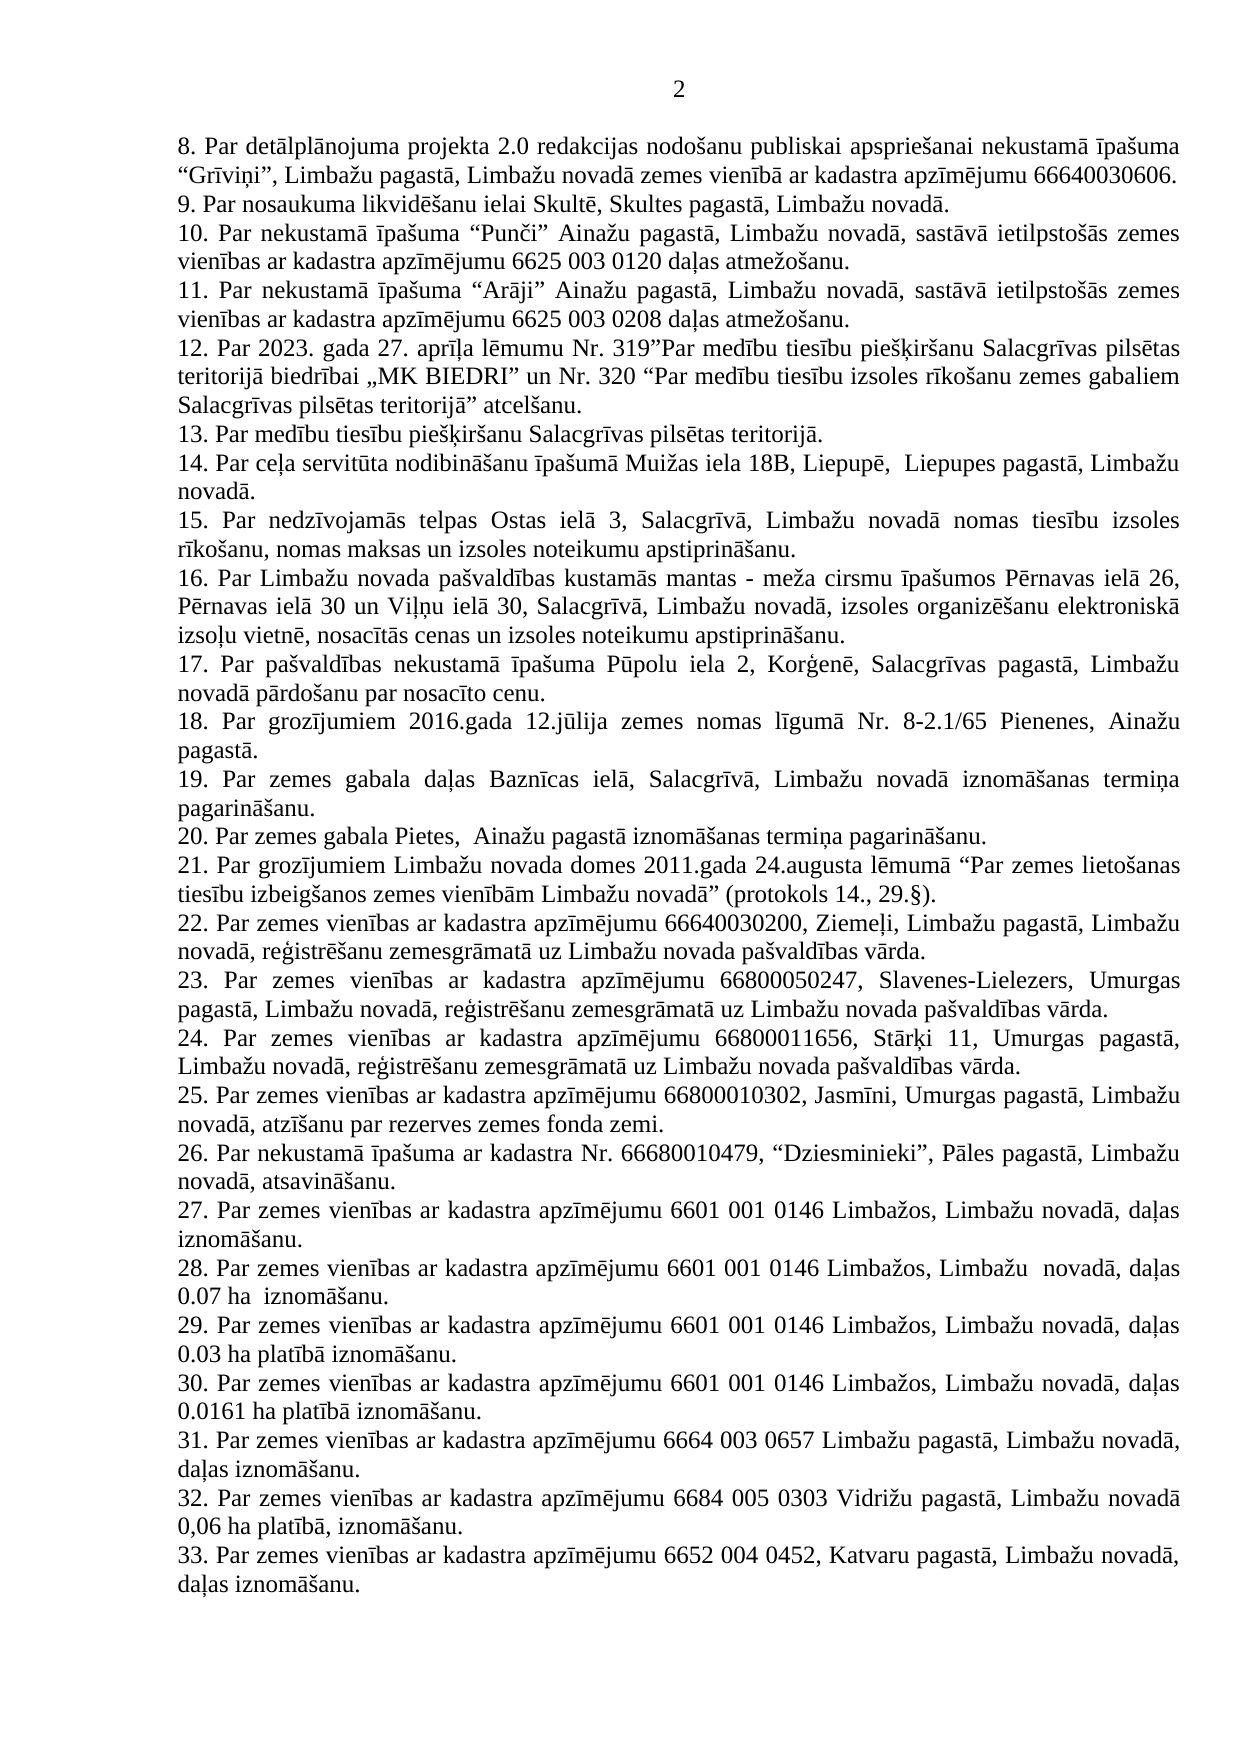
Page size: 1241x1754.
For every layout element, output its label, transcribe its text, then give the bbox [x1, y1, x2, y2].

text 21. Par grozījumiem Limbažu novada domes 2011.gada 24.augusta lēmumā “Par zemes lietošanas tiesību izbeigšanos zemes vienībām Limbažu novadā” (protokols 14., 29.§). [177, 850, 1181, 908]
text 10. Par nekustamā īpašuma “Punči” Ainažu pagastā, Limbažu novadā, sastāvā ietilpstošās zemes vienības ar kadastra apzīmējumu 6625 003 0120 daļas atmežošanu. [177, 218, 1181, 275]
text 12. Par 2023. gada 27. aprīļa lēmumu Nr. 319”Par medību tiesību piešķiršanu Salacgrīvas pilsētas teritorijā biedrībai „MK BIEDRI” un Nr. 320 “Par medību tiesību izsoles rīkošanu zemes gabaliem Salacgrīvas pilsētas teritorijā” atcelšanu. [177, 333, 1181, 419]
text 23. Par zemes vienības ar kadastra apzīmējumu 66800050247, Slavenes-Lielezers, Umurgas pagastā, Limbažu novadā, reģistrēšanu zemesgrāmatā uz Limbažu novada pašvaldības vārda. [177, 965, 1181, 1023]
text 28. Par zemes vienības ar kadastra apzīmējumu 6601 001 0146 Limbažos, Limbažu novadā, daļas 0.07 ha iznomāšanu. [177, 1253, 1181, 1310]
text 8. Par detālplānojuma projekta 2.0 redakcijas nodošanu publiskai apspriešanai nekustamā īpašuma “Grīviņi”, Limbažu pagastā, Limbažu novadā zemes vienībā ar kadastra apzīmējumu 66640030606. [177, 131, 1181, 189]
text 13. Par medību tiesību piešķiršanu Salacgrīvas pilsētas teritorijā. [177, 419, 1181, 448]
text 18. Par grozījumiem 2016.gada 12.jūlija zemes nomas līgumā Nr. 8-2.1/65 Pienenes, Ainažu pagastā. [177, 706, 1181, 764]
text 27. Par zemes vienības ar kadastra apzīmējumu 6601 001 0146 Limbažos, Limbažu novadā, daļas iznomāšanu. [177, 1195, 1181, 1253]
text 17. Par pašvaldības nekustamā īpašuma Pūpolu iela 2, Korģenē, Salacgrīvas pagastā, Limbažu novadā pārdošanu par nosacīto cenu. [177, 649, 1181, 706]
text 29. Par zemes vienības ar kadastra apzīmējumu 6601 001 0146 Limbažos, Limbažu novadā, daļas 0.03 ha platībā iznomāšanu. [177, 1310, 1181, 1368]
text 20. Par zemes gabala Pietes, Ainažu pagastā iznomāšanas termiņa pagarināšanu. [177, 821, 1181, 850]
text 25. Par zemes vienības ar kadastra apzīmējumu 66800010302, Jasmīni, Umurgas pagastā, Limbažu novadā, atzīšanu par rezerves zemes fonda zemi. [177, 1080, 1181, 1138]
text 32. Par zemes vienības ar kadastra apzīmējumu 6684 005 0303 Vidrižu pagastā, Limbažu novadā 0,06 ha platībā, iznomāšanu. [177, 1483, 1181, 1540]
text 24. Par zemes vienības ar kadastra apzīmējumu 66800011656, Stārķi 11, Umurgas pagastā, Limbažu novadā, reģistrēšanu zemesgrāmatā uz Limbažu novada pašvaldības vārda. [177, 1023, 1181, 1080]
text 19. Par zemes gabala daļas Baznīcas ielā, Salacgrīvā, Limbažu novadā iznomāšanas termiņa pagarināšanu. [177, 764, 1181, 821]
text 9. Par nosaukuma likvidēšanu ielai Skultē, Skultes pagastā, Limbažu novadā. [177, 189, 1181, 218]
text 14. Par ceļa servitūta nodibināšanu īpašumā Muižas iela 18B, Liepupē, Liepupes pagastā, Limbažu novadā. [177, 448, 1181, 505]
text 22. Par zemes vienības ar kadastra apzīmējumu 66640030200, Ziemeļi, Limbažu pagastā, Limbažu novadā, reģistrēšanu zemesgrāmatā uz Limbažu novada pašvaldības vārda. [177, 908, 1181, 965]
text 31. Par zemes vienības ar kadastra apzīmējumu 6664 003 0657 Limbažu pagastā, Limbažu novadā, daļas iznomāšanu. [177, 1425, 1181, 1483]
text 11. Par nekustamā īpašuma “Arāji” Ainažu pagastā, Limbažu novadā, sastāvā ietilpstošās zemes vienības ar kadastra apzīmējumu 6625 003 0208 daļas atmežošanu. [177, 275, 1181, 333]
text 26. Par nekustamā īpašuma ar kadastra Nr. 66680010479, “Dziesminieki”, Pāles pagastā, Limbažu novadā, atsavināšanu. [177, 1138, 1181, 1195]
text 16. Par Limbažu novada pašvaldības kustamās mantas - meža cirsmu īpašumos Pērnavas ielā 26, Pērnavas ielā 30 un Viļņu ielā 30, Salacgrīvā, Limbažu novadā, izsoles organizēšanu elektroniskā izsoļu vietnē, nosacītās cenas un izsoles noteikumu apstiprināšanu. [177, 563, 1181, 649]
text 15. Par nedzīvojamās telpas Ostas ielā 3, Salacgrīvā, Limbažu novadā nomas tiesību izsoles rīkošanu, nomas maksas un izsoles noteikumu apstiprināšanu. [177, 505, 1181, 563]
text 30. Par zemes vienības ar kadastra apzīmējumu 6601 001 0146 Limbažos, Limbažu novadā, daļas 0.0161 ha platībā iznomāšanu. [177, 1368, 1181, 1425]
text 33. Par zemes vienības ar kadastra apzīmējumu 6652 004 0452, Katvaru pagastā, Limbažu novadā, daļas iznomāšanu. [177, 1540, 1181, 1598]
